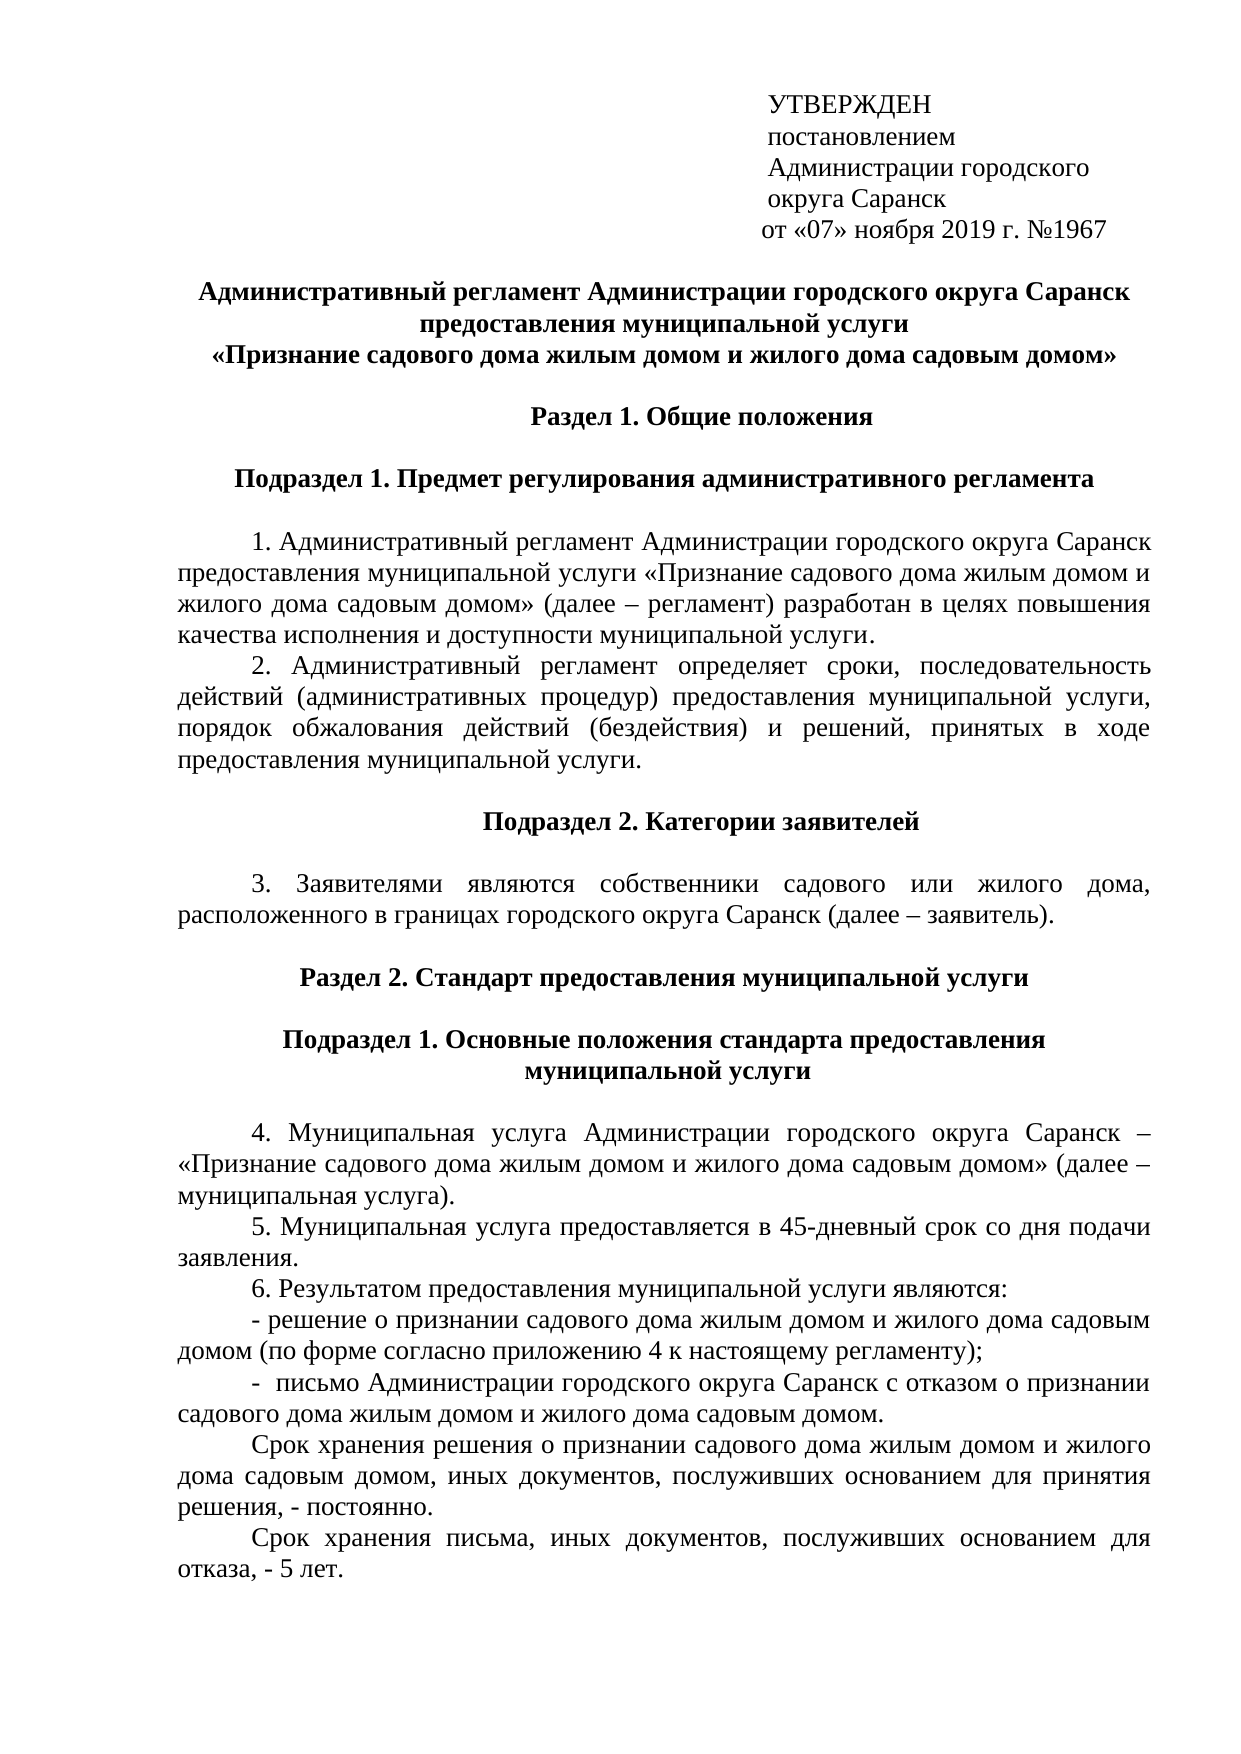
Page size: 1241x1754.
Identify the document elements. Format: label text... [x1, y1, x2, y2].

text Срок хранения решения о признании садового дома жилым домом и жилого дома садовым домом, иных документов, послуживших основанием для принятия решения, - постоянно. [177, 1428, 1152, 1521]
text округа Саранск [177, 182, 1152, 213]
text 3. Заявителями являются собственники садового или жилого дома, расположенного в границах городского округа Саранск (далее – заявитель). [177, 867, 1152, 929]
list Раздел 1. Общие положения [252, 400, 1152, 431]
text - решение о признании садового дома жилым домом и жилого дома садовым домом (по форме согласно приложению 4 к настоящему регламенту); [177, 1303, 1152, 1366]
text Срок хранения письма, иных документов, послуживших основанием для отказа, - 5 лет. [177, 1521, 1152, 1584]
text муниципальной услуги [177, 1054, 1152, 1085]
list Подраздел 1. Предмет регулирования административного регламента [177, 462, 1152, 493]
text 6. Результатом предоставления муниципальной услуги являются: [177, 1272, 1152, 1303]
text Административный регламент Администрации городского округа Саранск предоставления муниципальной услуги [177, 276, 1152, 338]
text 2. Административный регламент определяет сроки, последовательность действий (административных процедур) предоставления муниципальной услуги, порядок обжалования действий (бездействия) и решений, принятых в ходе предоставления муниципальной услуги. [177, 649, 1152, 774]
text 4. Муниципальная услуга Администрации городского округа Саранск – «Признание садового дома жилым домом и жилого дома садовым домом» (далее – муниципальная услуга). [177, 1116, 1152, 1210]
text Раздел 2. Стандарт предоставления муниципальной услуги [177, 961, 1152, 992]
text - письмо Администрации городского округа Саранск с отказом о признании садового дома жилым домом и жилого дома садовым домом. [177, 1366, 1152, 1428]
text 5. Муниципальная услуга предоставляется в 45-дневный срок со дня подачи заявления. [177, 1210, 1152, 1272]
text постановлением [177, 120, 1152, 151]
text Подраздел 2. Категории заявителей [177, 805, 1152, 836]
text УТВЕРЖДЕН [177, 89, 1152, 120]
text 1. Административный регламент Администрации городского округа Саранск предоставления муниципальной услуги «Признание садового дома жилым домом и жилого дома садовым домом» (далее – регламент) разработан в целях повышения качества исполнения и доступности муниципальной услуги. [177, 525, 1152, 649]
text от «07» ноября 2019 г. №1967 [693, 213, 1152, 276]
text «Признание садового дома жилым домом и жилого дома садовым домом» [177, 338, 1152, 369]
text Подраздел 1. Основные положения стандарта предоставления [177, 1023, 1152, 1054]
text Администрации городского [177, 151, 1152, 182]
